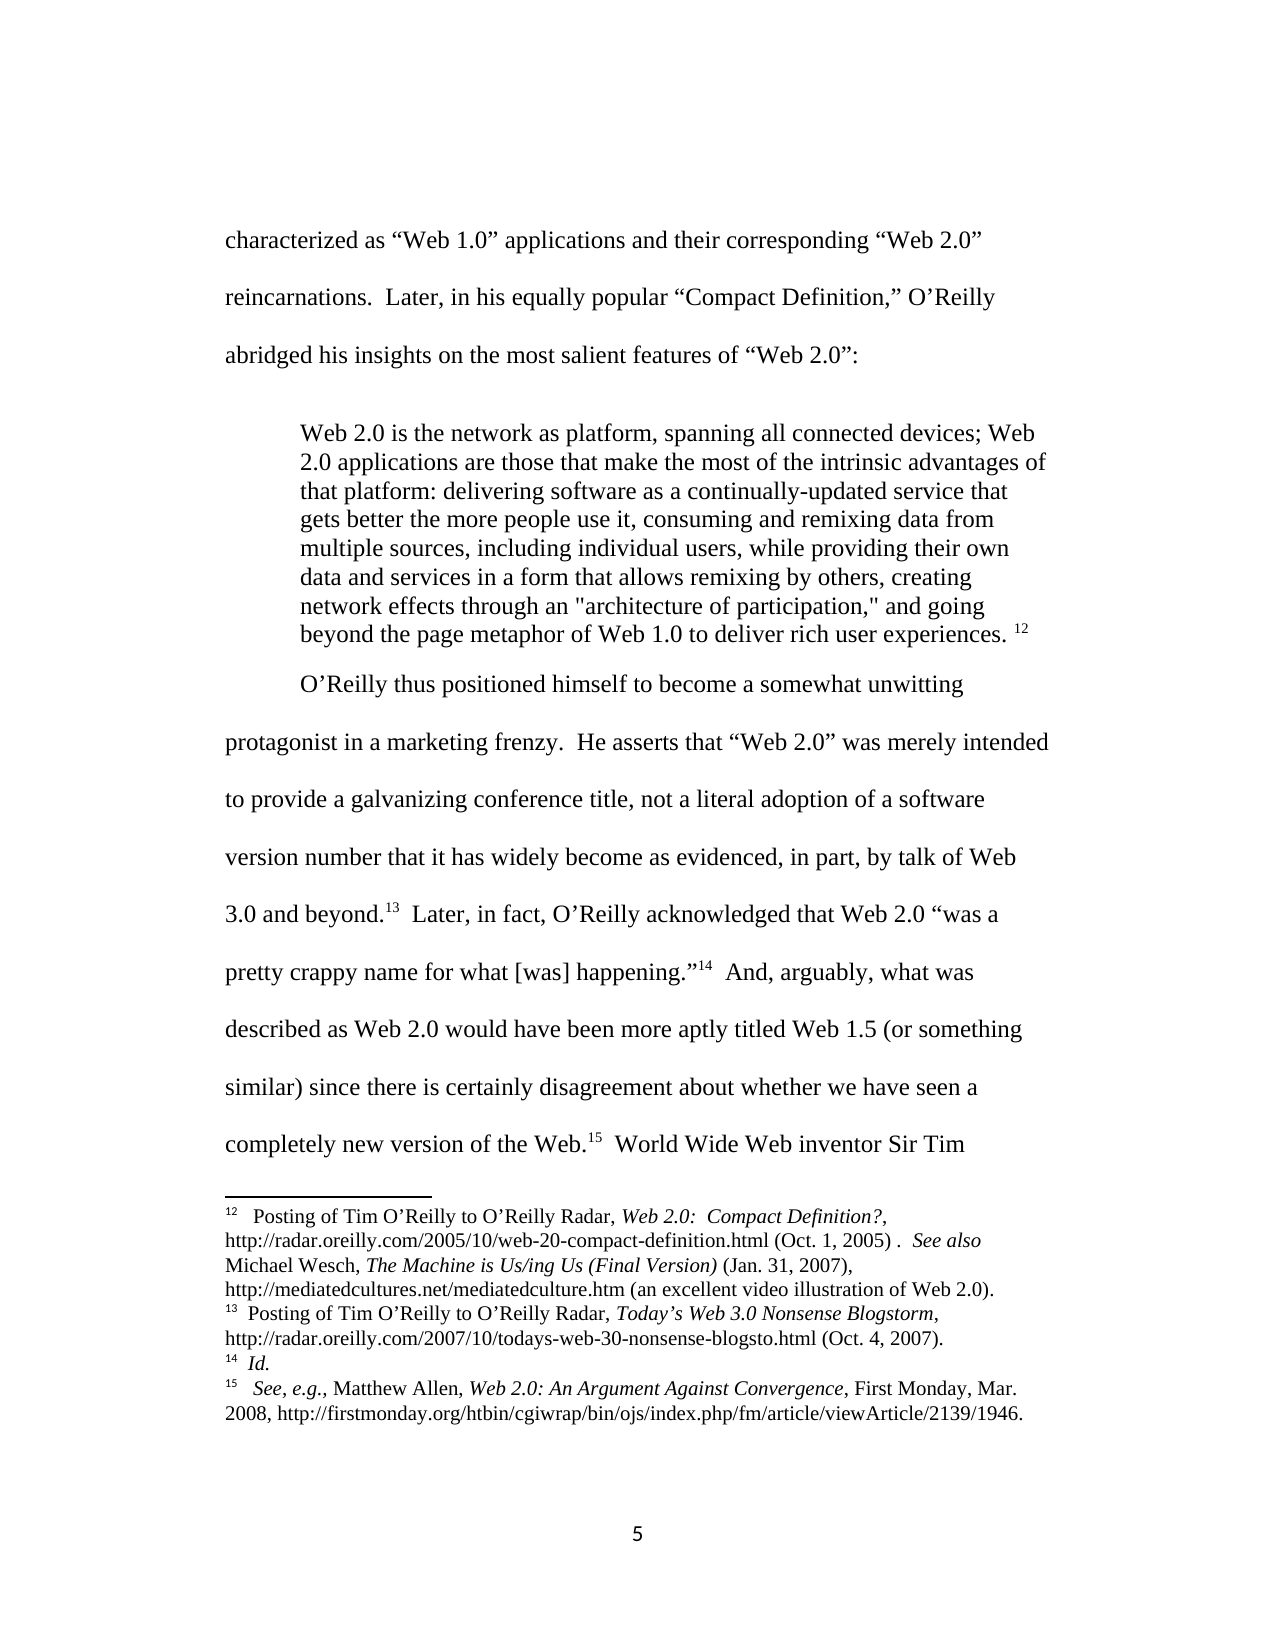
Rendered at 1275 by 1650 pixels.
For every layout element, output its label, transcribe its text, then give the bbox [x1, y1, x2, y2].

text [225, 669, 1050, 1158]
text O’Reilly sought to clarify his conception of the future Web in the well known paper, What is Web 2.0. Here, O’Reilly delineated commonalities of corporate survivors of the dotcom bust and offered examples of what he characterized as “Web 1.0” applications and their corresponding “Web 2.0” reincarnations. Later, in his equally popular “Compact Definition,” O’Reilly abridged his insights on the most salient features of “Web 2.0”: [225, 225, 1050, 369]
text Web 2.0 is the network as platform, spanning all connected devices; Web 2.0 applications are those that make the most of the intrinsic advantages of that platform: delivering software as a continually-updated service that gets better the more people use it, consuming and remixing data from multiple sources, including individual users, while providing their own data and services in a form that allows remixing by others, creating network effects through an "architecture of participation," and going beyond the page metaphor of Web 1.0 to deliver rich user experiences. [300, 418, 1050, 648]
